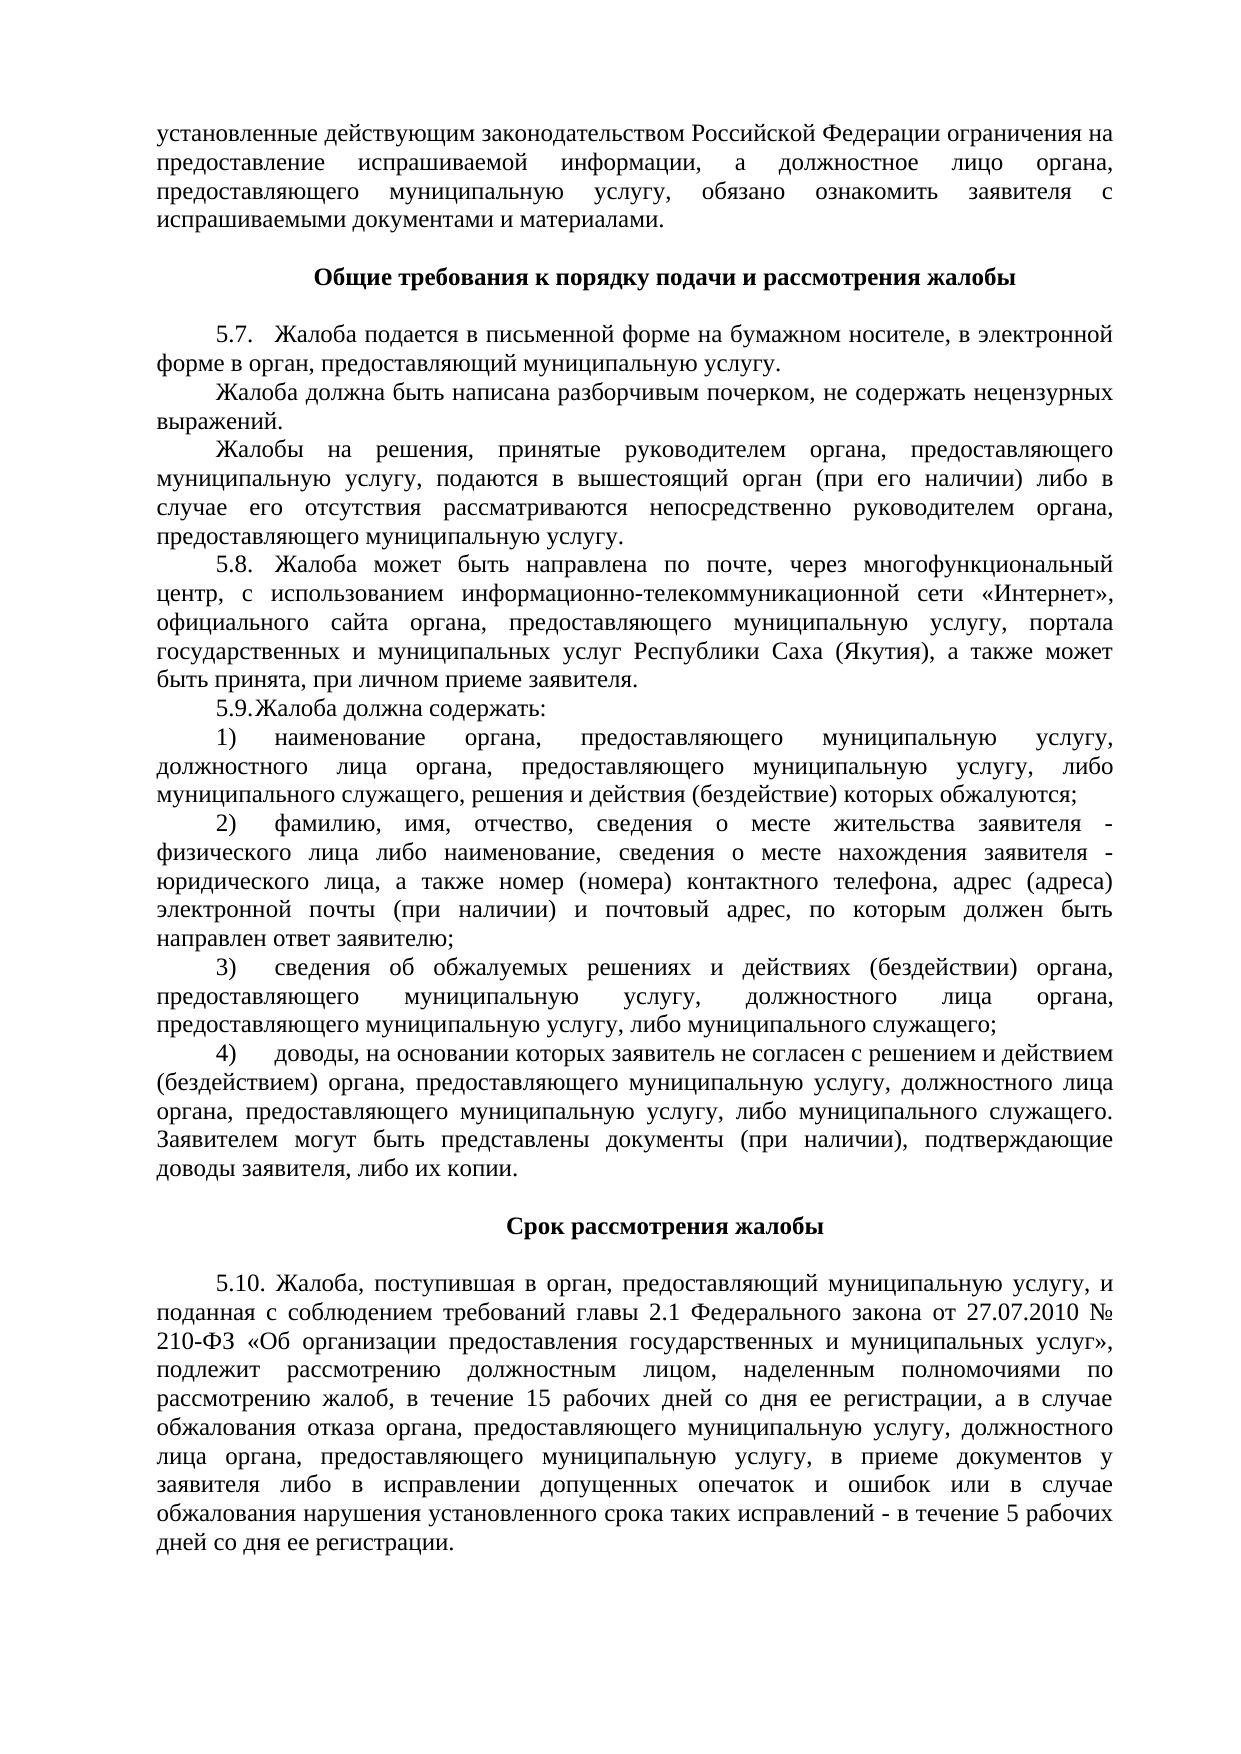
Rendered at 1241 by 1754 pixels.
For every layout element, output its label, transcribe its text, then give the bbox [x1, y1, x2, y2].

list Жалоба подается в письменной форме на бумажном носителе, в электронной форме в орган, предоставляющий муниципальную услугу. [156, 319, 1114, 377]
list доводы, на основании которых заявитель не согласен с решением и действием (бездействием) органа, предоставляющего муниципальную услугу, должностного лица органа, предоставляющего муниципальную услугу, либо муниципального служащего. Заявителем могут быть представлены документы (при наличии), подтверждающие доводы заявителя, либо их копии. [156, 1038, 1114, 1182]
list наименование органа, предоставляющего муниципальную услугу, должностного лица органа, предоставляющего муниципальную услугу, либо муниципального служащего, решения и действия (бездействие) которых обжалуются; [156, 722, 1114, 808]
text Жалобы на решения, принятые руководителем органа, предоставляющего муниципальную услугу, подаются в вышестоящий орган (при его наличии) либо в случае его отсутствия рассматриваются непосредственно руководителем органа, предоставляющего муниципальную услугу. [156, 434, 1114, 549]
text 5.10. Жалоба, поступившая в орган, предоставляющий муниципальную услугу, и поданная с соблюдением требований главы 2.1 Федерального закона от 27.07.2010 № 210-ФЗ «Об организации предоставления государственных и муниципальных услуг», подлежит рассмотрению должностным лицом, наделенным полномочиями по рассмотрению жалоб, в течение 15 рабочих дней со дня ее регистрации, а в случае обжалования отказа органа, предоставляющего муниципальную услугу, должностного лица органа, предоставляющего муниципальную услугу, в приеме документов у заявителя либо в исправлении допущенных опечаток и ошибок или в случае обжалования нарушения установленного срока таких исправлений - в течение 5 рабочих дней со дня ее регистрации. [156, 1268, 1114, 1556]
list Жалоба должна содержать: [156, 693, 1114, 722]
list фамилию, имя, отчество, сведения о месте жительства заявителя - физического лица либо наименование, сведения о месте нахождения заявителя - юридического лица, а также номер (номера) контактного телефона, адрес (адреса) электронной почты (при наличии) и почтовый адрес, по которым должен быть направлен ответ заявителю; [156, 808, 1114, 952]
list сведения об обжалуемых решениях и действиях (бездействии) органа, предоставляющего муниципальную услугу, должностного лица органа, предоставляющего муниципальную услугу, либо муниципального служащего; [156, 952, 1114, 1038]
text Общие требования к порядку подачи и рассмотрения жалобы [156, 262, 1114, 291]
list Жалоба может быть направлена по почте, через многофункциональный центр, с использованием информационно-телекоммуникационной сети «Интернет», официального сайта органа, предоставляющего муниципальную услугу, портала государственных и муниципальных услуг Республики Саха (Якутия), а также может быть принята, при личном приеме заявителя. [156, 549, 1114, 693]
text Срок рассмотрения жалобы [156, 1211, 1114, 1239]
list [156, 118, 1114, 233]
text Жалоба должна быть написана разборчивым почерком, не содержать нецензурных выражений. [156, 377, 1114, 434]
